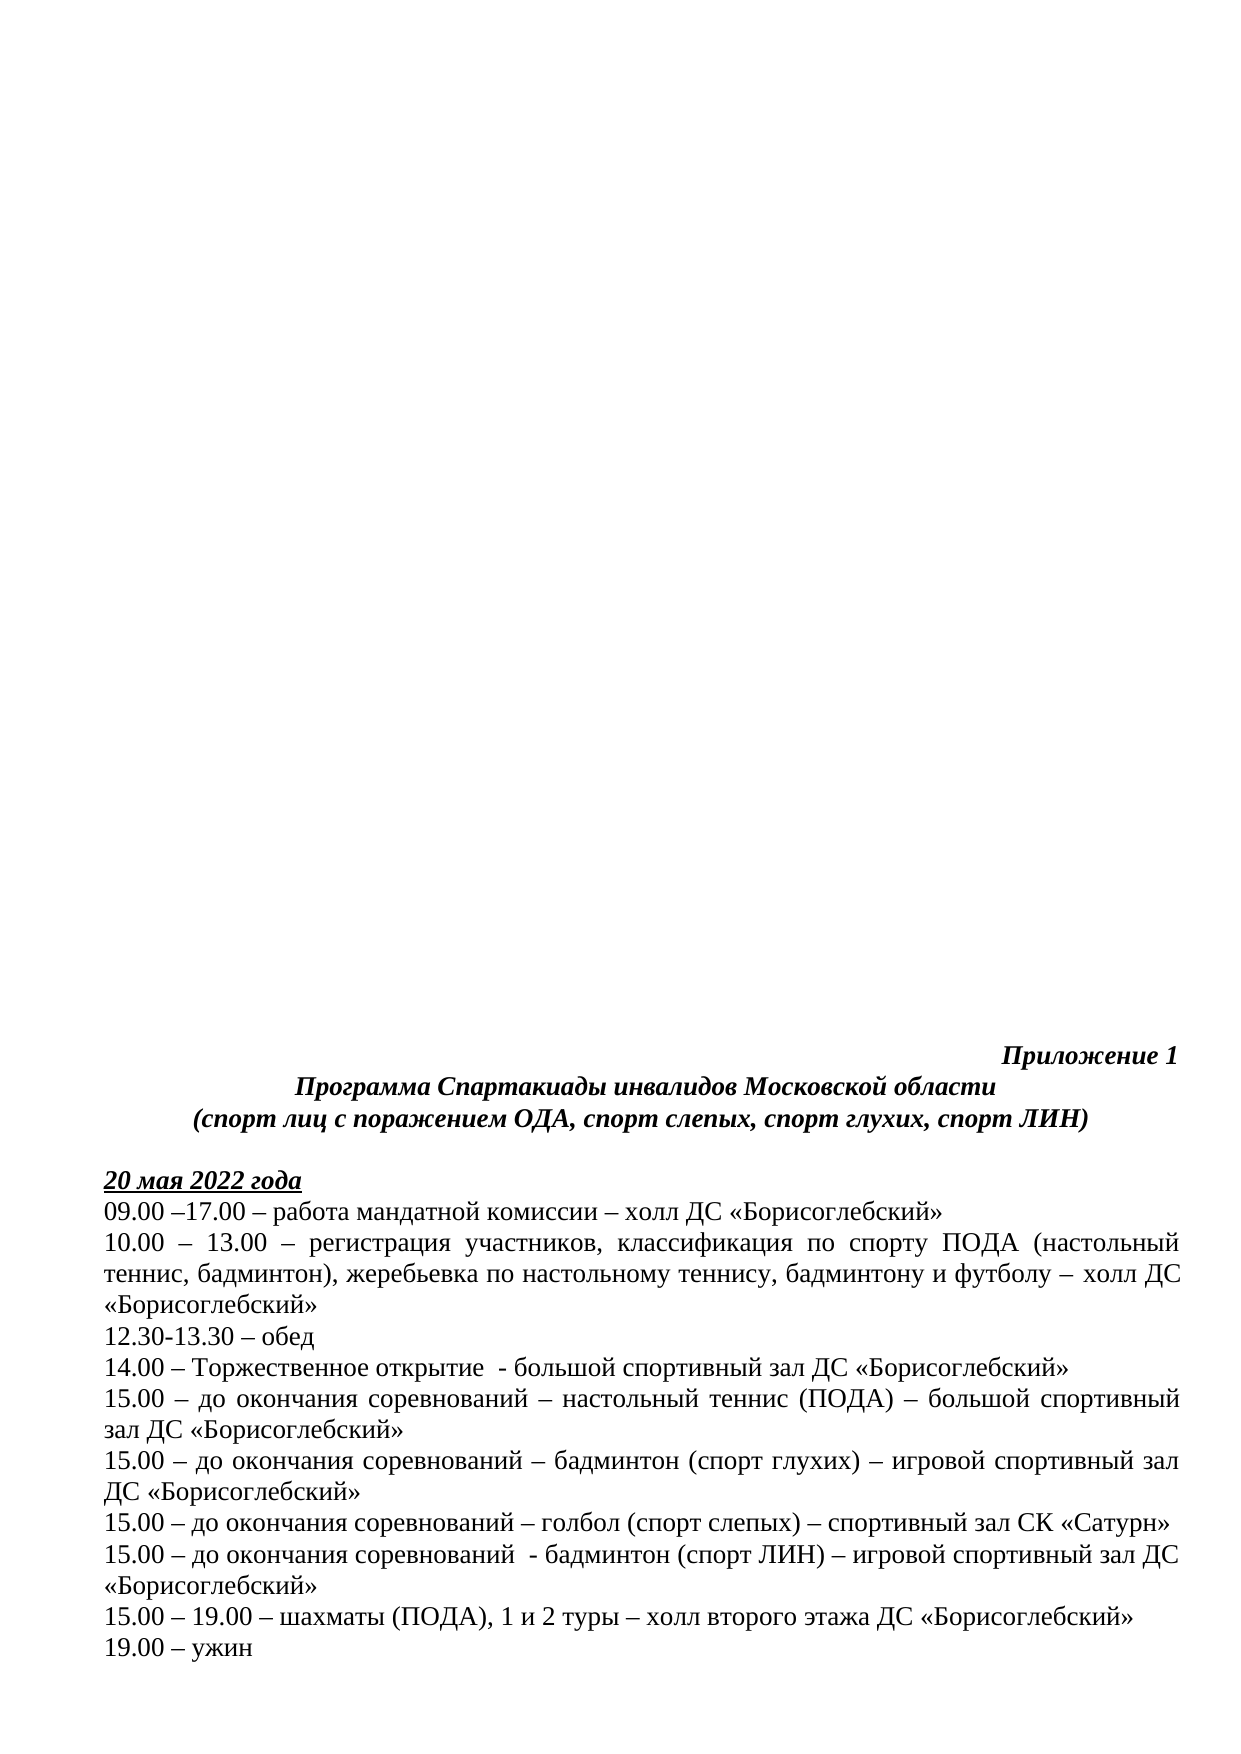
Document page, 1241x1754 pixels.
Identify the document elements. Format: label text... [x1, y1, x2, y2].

text 15.00 – до окончания соревнований – настольный теннис (ПОДА) – большой спортивный зал ДС «Борисоглебский» [103, 1382, 1181, 1444]
text 14.00 – Торжественное открытие - большой спортивный зал ДС «Борисоглебский» [103, 1351, 1181, 1382]
text 15.00 – до окончания соревнований – бадминтон (спорт глухих) – игровой спортивный зал ДС «Борисоглебский» [103, 1444, 1181, 1507]
text Приложение 1 [103, 1039, 1181, 1071]
text (спорт лиц с поражением ОДА, спорт слепых, спорт глухих, спорт ЛИН) [103, 1102, 1181, 1133]
text 15.00 – до окончания соревнований – голбол (спорт слепых) – спортивный зал СК «Сатурн» [103, 1507, 1181, 1538]
text 12.30-13.30 – обед [103, 1320, 1181, 1351]
text 09.00 –17.00 – работа мандатной комиссии – холл ДС «Борисоглебский» [103, 1195, 1181, 1226]
text 15.00 – 19.00 – шахматы (ПОДА), 1 и 2 туры – холл второго этажа ДС «Борисоглебский» [103, 1600, 1181, 1631]
text 10.00 – 13.00 – регистрация участников, классификация по спорту ПОДА (настольный теннис, бадминтон), жеребьевка по настольному теннису, бадминтону и футболу – холл ДС «Борисоглебский» [103, 1226, 1181, 1320]
text 19.00 – ужин [103, 1631, 1181, 1662]
text Программа Спартакиады инвалидов Московской области [103, 1071, 1181, 1102]
text 15.00 – до окончания соревнований - бадминтон (спорт ЛИН) – игровой спортивный зал ДС «Борисоглебский» [103, 1538, 1181, 1600]
text 20 мая 2022 года [103, 1164, 1181, 1195]
